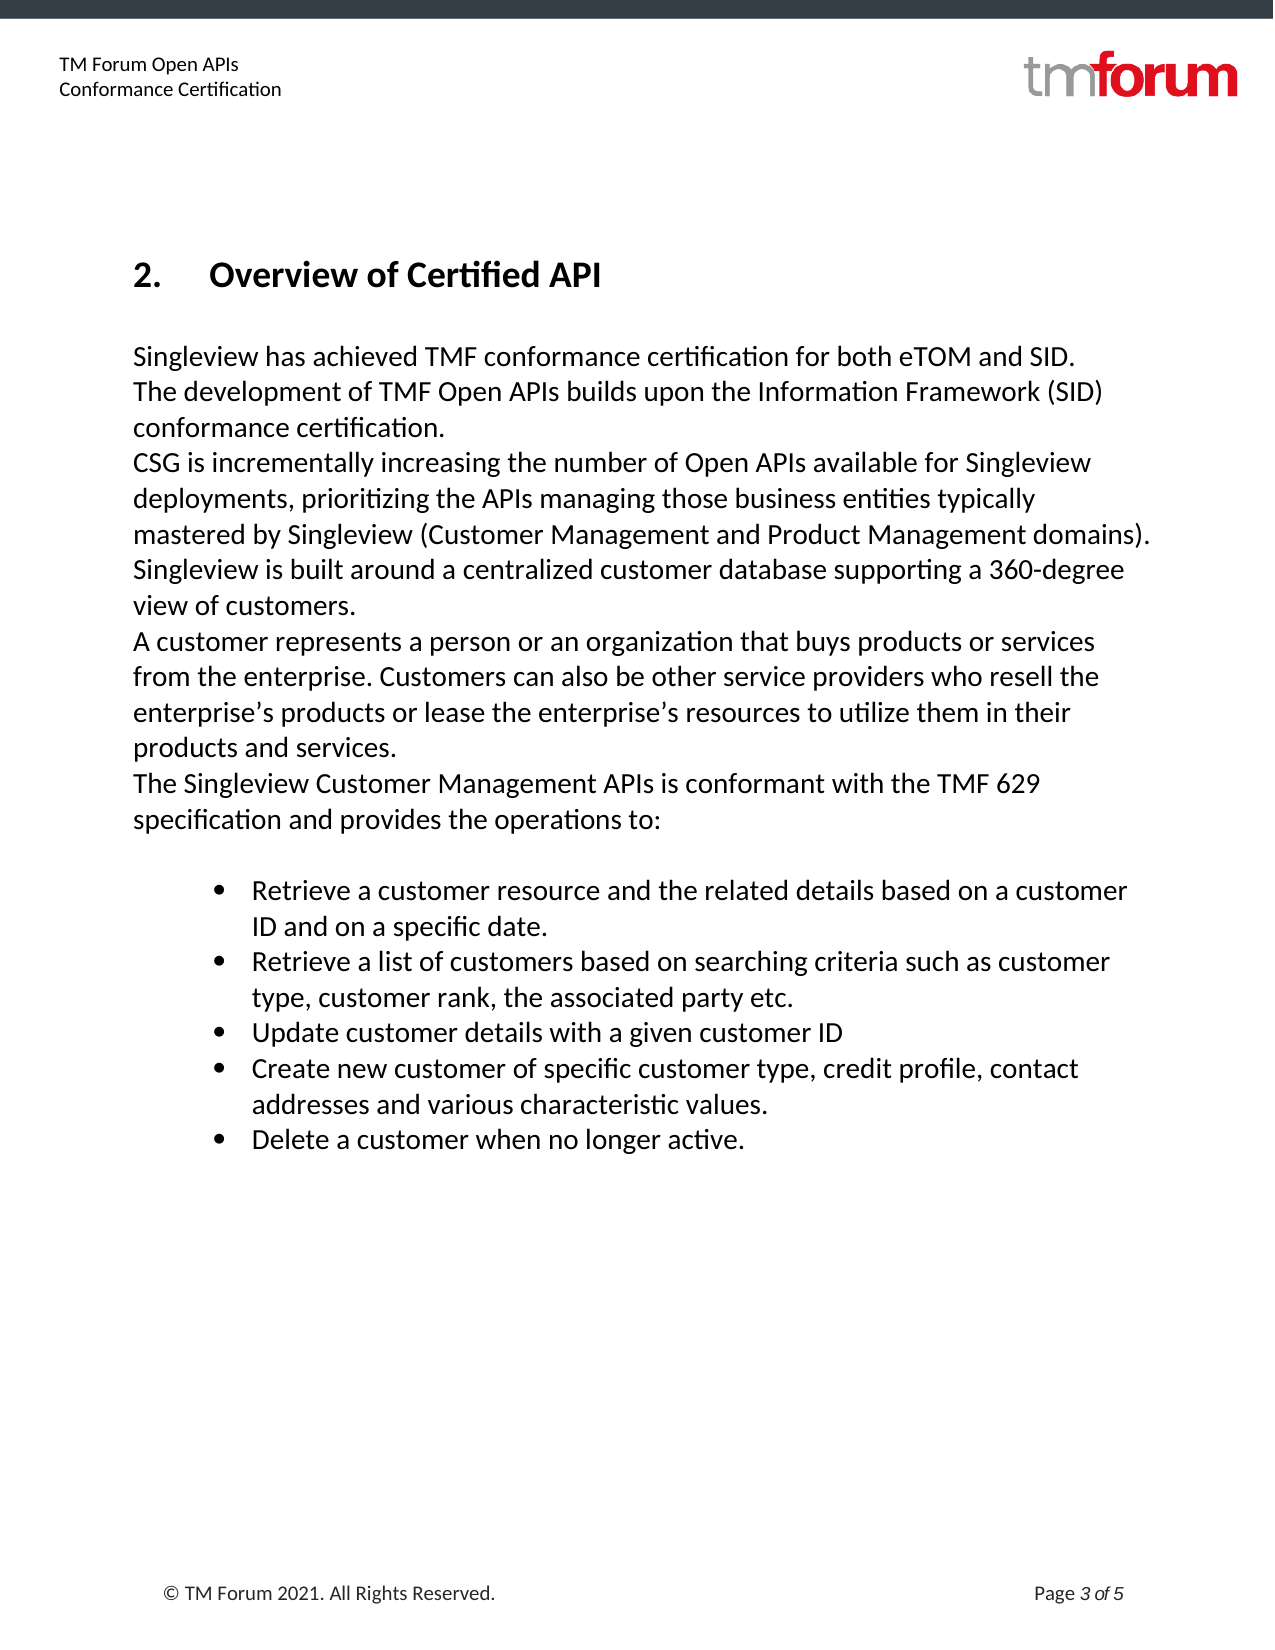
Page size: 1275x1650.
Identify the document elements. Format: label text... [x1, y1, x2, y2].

list Retrieve a customer resource and the related details based on a customer ID and on a specific date. [214, 872, 1152, 943]
text A customer represents a person or an organization that buys products or services from the enterprise. Customers can also be other service providers who resell the enterprise’s products or lease the enterprise’s resources to utilize them in their products and services. [133, 623, 1152, 765]
list Overview of Certified API [133, 251, 1216, 297]
text Singleview has achieved TMF conformance certification for both eTOM and SID. [133, 338, 1152, 373]
text The Singleview Customer Management APIs is conformant with the TMF 629 specification and provides the operations to: [133, 765, 1152, 836]
text CSG is incrementally increasing the number of Open APIs available for Singleview deployments, prioritizing the APIs managing those business entities typically mastered by Singleview (Customer Management and Product Management domains). [133, 444, 1152, 551]
list Retrieve a list of customers based on searching criteria such as customer type, customer rank, the associated party etc. [214, 943, 1152, 1014]
text The development of TMF Open APIs builds upon the Information Framework (SID) conformance certification. [133, 373, 1152, 444]
list Create new customer of specific customer type, credit profile, contact addresses and various characteristic values. [214, 1050, 1152, 1121]
list Delete a customer when no longer active. [214, 1121, 1152, 1157]
text Singleview is built around a centralized customer database supporting a 360-degree view of customers. [133, 551, 1152, 623]
picture [0, 0, 1273, 110]
list Update customer details with a given customer ID [214, 1014, 1152, 1050]
